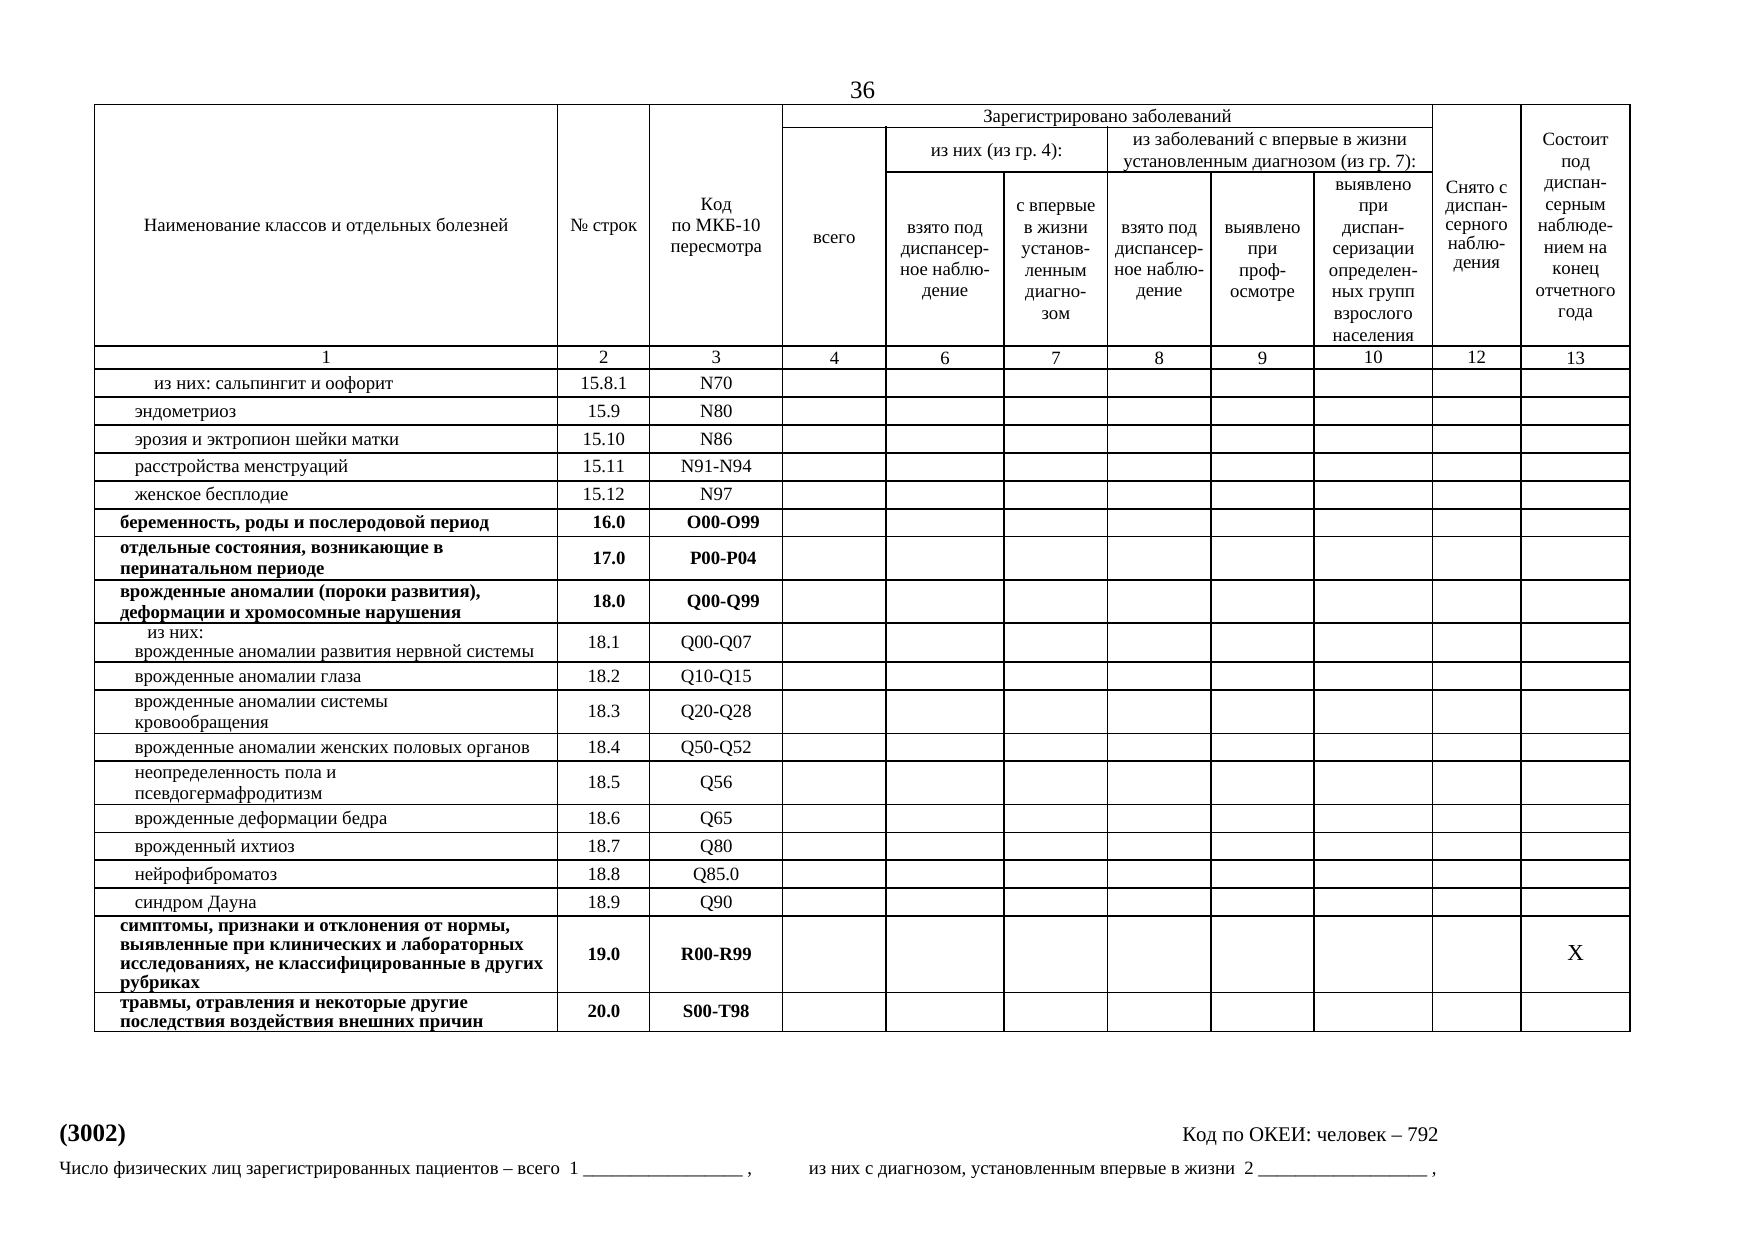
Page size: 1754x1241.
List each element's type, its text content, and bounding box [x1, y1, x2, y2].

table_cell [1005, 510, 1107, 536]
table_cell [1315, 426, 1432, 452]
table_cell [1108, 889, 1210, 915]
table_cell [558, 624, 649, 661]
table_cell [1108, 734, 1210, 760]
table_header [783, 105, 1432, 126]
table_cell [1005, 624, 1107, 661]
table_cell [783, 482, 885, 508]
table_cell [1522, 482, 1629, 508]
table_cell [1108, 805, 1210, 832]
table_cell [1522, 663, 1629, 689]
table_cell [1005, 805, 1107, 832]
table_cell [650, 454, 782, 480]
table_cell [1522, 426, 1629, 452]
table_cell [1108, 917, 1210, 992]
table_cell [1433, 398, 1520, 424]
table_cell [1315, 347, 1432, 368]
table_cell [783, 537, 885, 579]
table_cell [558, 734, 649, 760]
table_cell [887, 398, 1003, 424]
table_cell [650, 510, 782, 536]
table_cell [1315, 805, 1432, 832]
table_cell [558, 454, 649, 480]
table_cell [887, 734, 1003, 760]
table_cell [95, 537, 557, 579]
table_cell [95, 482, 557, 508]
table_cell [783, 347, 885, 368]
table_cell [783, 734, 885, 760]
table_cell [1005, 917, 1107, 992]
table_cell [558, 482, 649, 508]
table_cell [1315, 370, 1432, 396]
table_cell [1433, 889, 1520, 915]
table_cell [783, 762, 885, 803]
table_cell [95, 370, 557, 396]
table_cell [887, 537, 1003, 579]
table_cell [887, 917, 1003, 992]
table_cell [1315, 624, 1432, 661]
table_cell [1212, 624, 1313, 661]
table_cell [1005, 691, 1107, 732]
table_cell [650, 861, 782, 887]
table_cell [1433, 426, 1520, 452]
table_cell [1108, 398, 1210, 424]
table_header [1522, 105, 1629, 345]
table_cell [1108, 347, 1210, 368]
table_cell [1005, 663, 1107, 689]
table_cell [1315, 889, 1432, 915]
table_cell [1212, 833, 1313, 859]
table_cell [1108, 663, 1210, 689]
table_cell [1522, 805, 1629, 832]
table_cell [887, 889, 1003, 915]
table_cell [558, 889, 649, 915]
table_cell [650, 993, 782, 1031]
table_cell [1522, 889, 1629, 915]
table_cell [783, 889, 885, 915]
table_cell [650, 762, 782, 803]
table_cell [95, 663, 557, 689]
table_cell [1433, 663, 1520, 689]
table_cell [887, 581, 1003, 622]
text (3002) Код по ОКЕИ: человек – 792 [126, 1118, 1665, 1147]
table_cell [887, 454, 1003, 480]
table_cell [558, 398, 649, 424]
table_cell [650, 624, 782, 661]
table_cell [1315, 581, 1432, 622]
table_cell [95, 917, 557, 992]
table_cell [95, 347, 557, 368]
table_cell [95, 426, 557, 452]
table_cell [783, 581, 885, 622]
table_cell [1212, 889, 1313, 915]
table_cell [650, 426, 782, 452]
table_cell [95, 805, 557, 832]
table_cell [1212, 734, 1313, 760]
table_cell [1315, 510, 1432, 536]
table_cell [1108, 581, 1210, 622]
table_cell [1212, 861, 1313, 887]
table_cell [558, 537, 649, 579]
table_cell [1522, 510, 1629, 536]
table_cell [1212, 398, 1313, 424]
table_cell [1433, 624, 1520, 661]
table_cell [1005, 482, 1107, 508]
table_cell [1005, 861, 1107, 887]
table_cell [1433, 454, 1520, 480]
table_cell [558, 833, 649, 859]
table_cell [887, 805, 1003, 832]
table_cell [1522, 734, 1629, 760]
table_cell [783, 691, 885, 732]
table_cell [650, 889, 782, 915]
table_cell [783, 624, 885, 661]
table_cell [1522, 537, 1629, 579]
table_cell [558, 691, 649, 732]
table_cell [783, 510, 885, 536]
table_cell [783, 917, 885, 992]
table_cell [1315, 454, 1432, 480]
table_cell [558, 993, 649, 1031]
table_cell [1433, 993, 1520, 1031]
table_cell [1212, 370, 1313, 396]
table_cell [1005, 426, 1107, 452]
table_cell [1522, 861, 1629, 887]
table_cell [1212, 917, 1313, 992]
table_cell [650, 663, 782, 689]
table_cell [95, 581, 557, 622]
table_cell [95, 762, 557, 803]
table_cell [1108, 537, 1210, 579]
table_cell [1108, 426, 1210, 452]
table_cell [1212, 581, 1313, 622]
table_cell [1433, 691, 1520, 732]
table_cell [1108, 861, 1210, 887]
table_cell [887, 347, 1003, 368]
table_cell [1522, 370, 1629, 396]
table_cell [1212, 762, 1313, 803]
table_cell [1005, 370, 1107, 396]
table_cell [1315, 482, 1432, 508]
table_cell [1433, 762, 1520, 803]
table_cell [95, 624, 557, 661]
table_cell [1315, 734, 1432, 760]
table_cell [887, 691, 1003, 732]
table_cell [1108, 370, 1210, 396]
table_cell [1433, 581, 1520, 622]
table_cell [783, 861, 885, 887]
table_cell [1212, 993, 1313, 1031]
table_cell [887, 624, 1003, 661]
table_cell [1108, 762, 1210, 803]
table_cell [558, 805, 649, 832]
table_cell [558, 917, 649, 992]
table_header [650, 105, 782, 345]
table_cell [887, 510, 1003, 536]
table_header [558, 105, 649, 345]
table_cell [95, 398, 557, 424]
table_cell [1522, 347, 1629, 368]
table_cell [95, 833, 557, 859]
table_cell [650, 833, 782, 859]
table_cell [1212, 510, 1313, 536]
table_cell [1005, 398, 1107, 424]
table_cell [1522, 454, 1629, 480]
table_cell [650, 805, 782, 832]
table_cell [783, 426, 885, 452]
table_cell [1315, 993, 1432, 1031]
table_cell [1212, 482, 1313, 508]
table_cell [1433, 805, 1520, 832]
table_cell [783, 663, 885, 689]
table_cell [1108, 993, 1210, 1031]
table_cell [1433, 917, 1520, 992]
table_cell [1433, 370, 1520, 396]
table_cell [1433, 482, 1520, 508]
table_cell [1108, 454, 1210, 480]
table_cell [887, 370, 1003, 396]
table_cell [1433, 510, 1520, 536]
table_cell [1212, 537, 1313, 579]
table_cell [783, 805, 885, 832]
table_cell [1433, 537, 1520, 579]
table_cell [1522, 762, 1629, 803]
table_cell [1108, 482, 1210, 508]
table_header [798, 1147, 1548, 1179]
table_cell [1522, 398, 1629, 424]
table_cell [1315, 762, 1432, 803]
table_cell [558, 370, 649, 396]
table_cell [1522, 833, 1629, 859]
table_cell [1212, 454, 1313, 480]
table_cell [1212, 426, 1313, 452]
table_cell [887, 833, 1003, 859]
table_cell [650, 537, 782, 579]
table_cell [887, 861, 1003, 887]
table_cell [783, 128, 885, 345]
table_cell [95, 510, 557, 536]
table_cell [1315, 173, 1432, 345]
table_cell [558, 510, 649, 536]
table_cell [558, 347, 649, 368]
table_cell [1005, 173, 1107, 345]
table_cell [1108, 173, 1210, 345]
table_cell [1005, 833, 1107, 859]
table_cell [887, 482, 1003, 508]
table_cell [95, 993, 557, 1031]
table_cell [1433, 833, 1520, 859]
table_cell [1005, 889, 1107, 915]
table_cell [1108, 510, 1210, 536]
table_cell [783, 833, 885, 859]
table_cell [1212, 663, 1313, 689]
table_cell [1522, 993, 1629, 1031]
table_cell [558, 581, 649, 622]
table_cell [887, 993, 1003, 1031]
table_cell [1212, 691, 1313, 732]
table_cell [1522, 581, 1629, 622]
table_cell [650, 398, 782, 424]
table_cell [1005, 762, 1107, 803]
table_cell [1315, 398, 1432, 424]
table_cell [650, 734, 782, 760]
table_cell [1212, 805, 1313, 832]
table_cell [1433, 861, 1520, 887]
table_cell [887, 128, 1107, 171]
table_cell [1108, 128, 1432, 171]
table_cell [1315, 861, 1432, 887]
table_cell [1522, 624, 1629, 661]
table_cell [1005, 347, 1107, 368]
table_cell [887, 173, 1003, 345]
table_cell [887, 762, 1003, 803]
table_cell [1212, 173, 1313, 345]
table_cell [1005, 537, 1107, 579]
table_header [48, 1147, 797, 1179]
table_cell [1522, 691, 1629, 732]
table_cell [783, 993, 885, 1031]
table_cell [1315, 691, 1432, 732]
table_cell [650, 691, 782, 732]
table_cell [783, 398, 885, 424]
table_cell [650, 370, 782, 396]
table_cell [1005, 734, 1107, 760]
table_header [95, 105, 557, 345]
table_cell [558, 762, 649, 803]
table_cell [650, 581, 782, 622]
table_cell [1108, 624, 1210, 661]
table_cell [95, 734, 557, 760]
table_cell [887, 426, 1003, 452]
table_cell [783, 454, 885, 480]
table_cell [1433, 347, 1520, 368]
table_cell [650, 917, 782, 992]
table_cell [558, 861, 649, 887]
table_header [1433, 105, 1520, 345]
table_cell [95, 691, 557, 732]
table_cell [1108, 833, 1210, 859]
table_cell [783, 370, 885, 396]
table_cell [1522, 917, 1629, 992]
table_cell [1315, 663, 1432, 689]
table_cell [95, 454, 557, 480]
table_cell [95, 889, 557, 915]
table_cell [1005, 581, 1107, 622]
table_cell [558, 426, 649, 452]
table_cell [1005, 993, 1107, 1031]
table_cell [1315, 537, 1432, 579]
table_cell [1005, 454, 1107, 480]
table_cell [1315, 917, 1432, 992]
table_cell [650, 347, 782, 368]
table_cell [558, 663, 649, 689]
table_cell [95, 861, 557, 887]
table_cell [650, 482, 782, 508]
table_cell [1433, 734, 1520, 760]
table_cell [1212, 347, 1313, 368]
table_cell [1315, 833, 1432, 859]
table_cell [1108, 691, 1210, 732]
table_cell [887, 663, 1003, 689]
